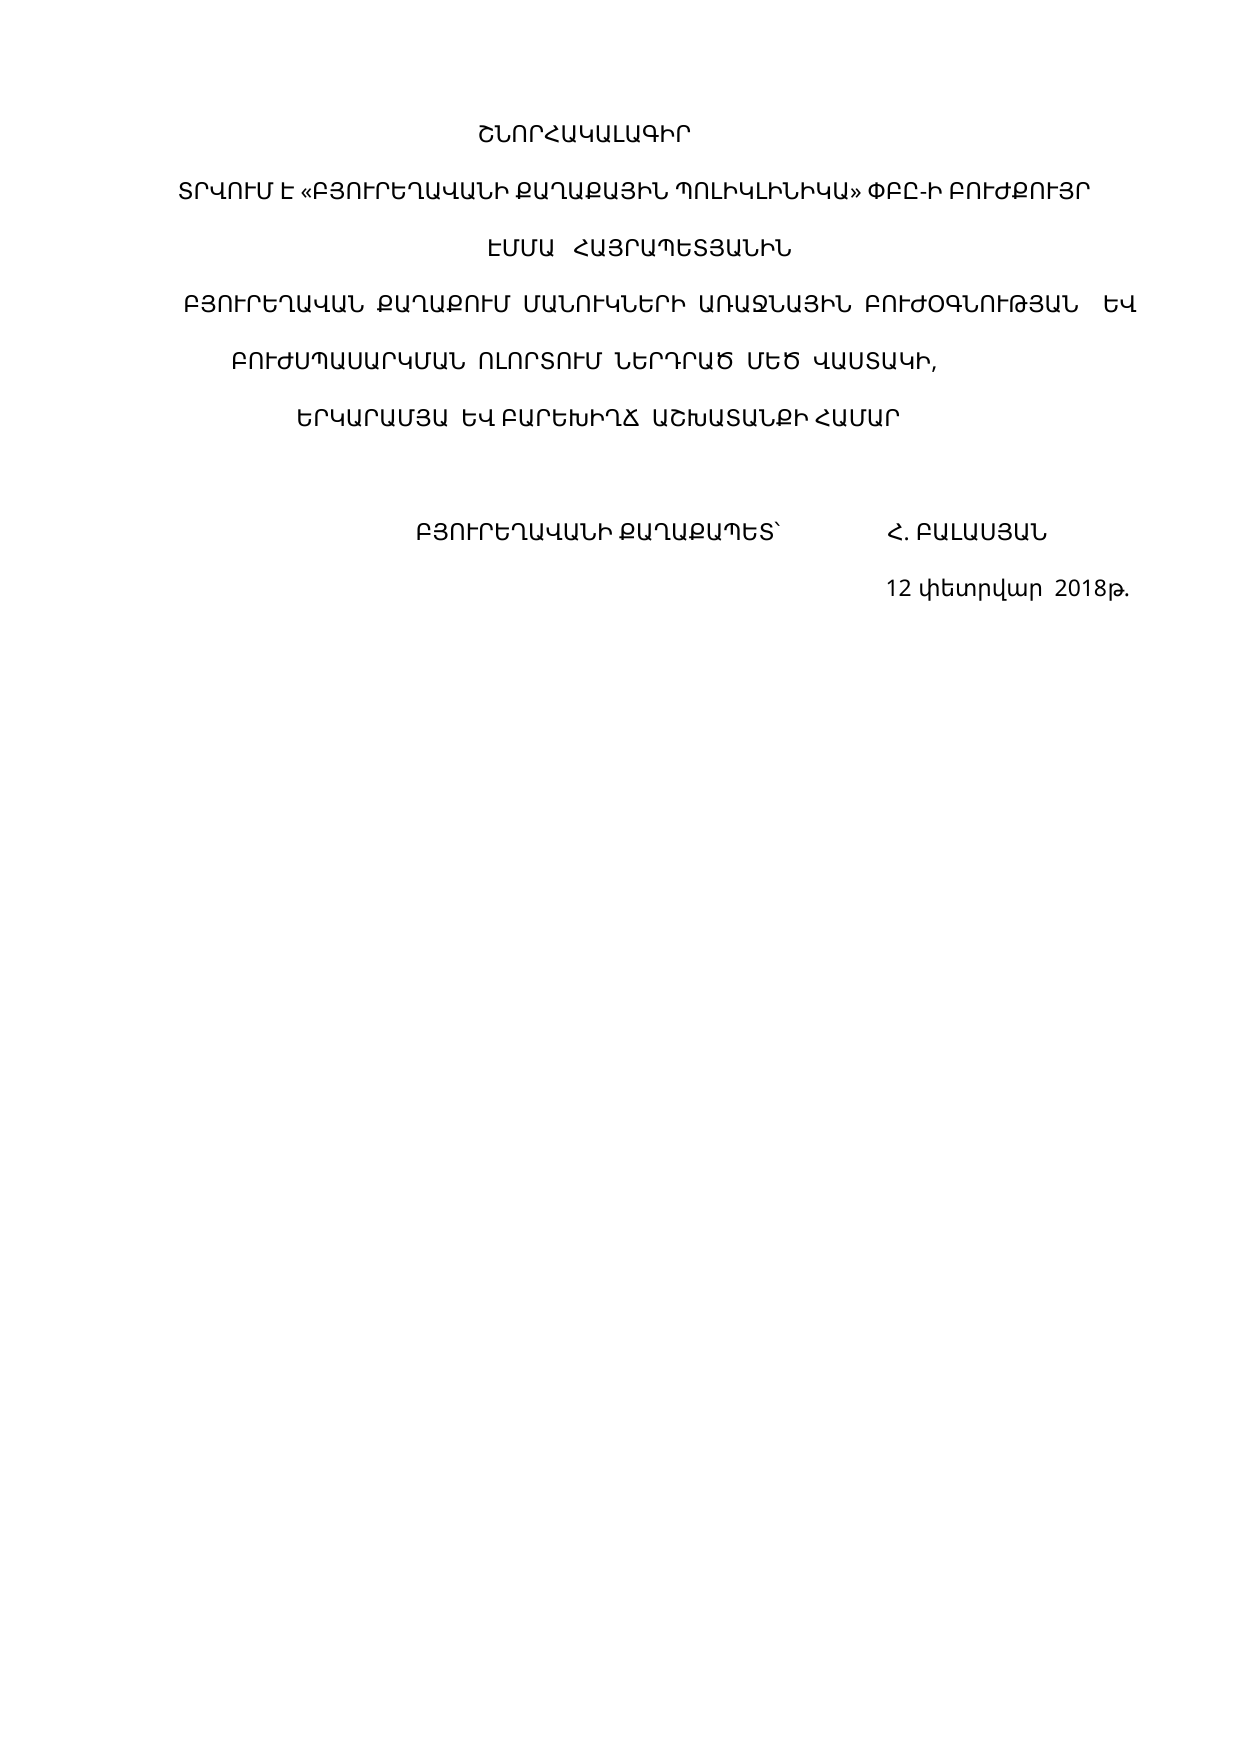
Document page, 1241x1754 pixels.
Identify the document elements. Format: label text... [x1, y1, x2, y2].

text ԷՄՄԱ ՀԱՅՐԱՊԵՏՅԱՆԻՆ [177, 232, 1152, 263]
text ԲՈՒԺՍՊԱՍԱՐԿՄԱՆ ՈԼՈՐՏՈՒՄ ՆԵՐԴՐԱԾ ՄԵԾ ՎԱՍՏԱԿԻ, [177, 345, 1152, 376]
text ՇՆՈՐՀԱԿԱԼԱԳԻՐ [177, 118, 1152, 149]
text ՏՐՎՈՒՄ Է «ԲՅՈՒՐԵՂԱՎԱՆԻ ՔԱՂԱՔԱՅԻՆ ՊՈԼԻԿԼԻՆԻԿԱ» ՓԲԸ-Ի ԲՈՒԺՔՈՒՅՐ [177, 175, 1152, 206]
text ԵՐԿԱՐԱՄՅԱ ԵՎ ԲԱՐԵԽԻՂՃ ԱՇԽԱՏԱՆՔԻ ՀԱՄԱՐ [177, 402, 1152, 433]
text ԲՅՈՒՐԵՂԱՎԱՆԻ ՔԱՂԱՔԱՊԵՏ՝ Հ. ԲԱԼԱՍՅԱՆ [177, 516, 1152, 547]
text ԲՅՈՒՐԵՂԱՎԱՆ ՔԱՂԱՔՈՒՄ ՄԱՆՈՒԿՆԵՐԻ ԱՌԱՋՆԱՅԻՆ ԲՈՒԺՕԳՆՈՒԹՅԱՆ ԵՎ [177, 288, 1152, 320]
text 12 փետրվար 2018թ. [177, 572, 1152, 603]
